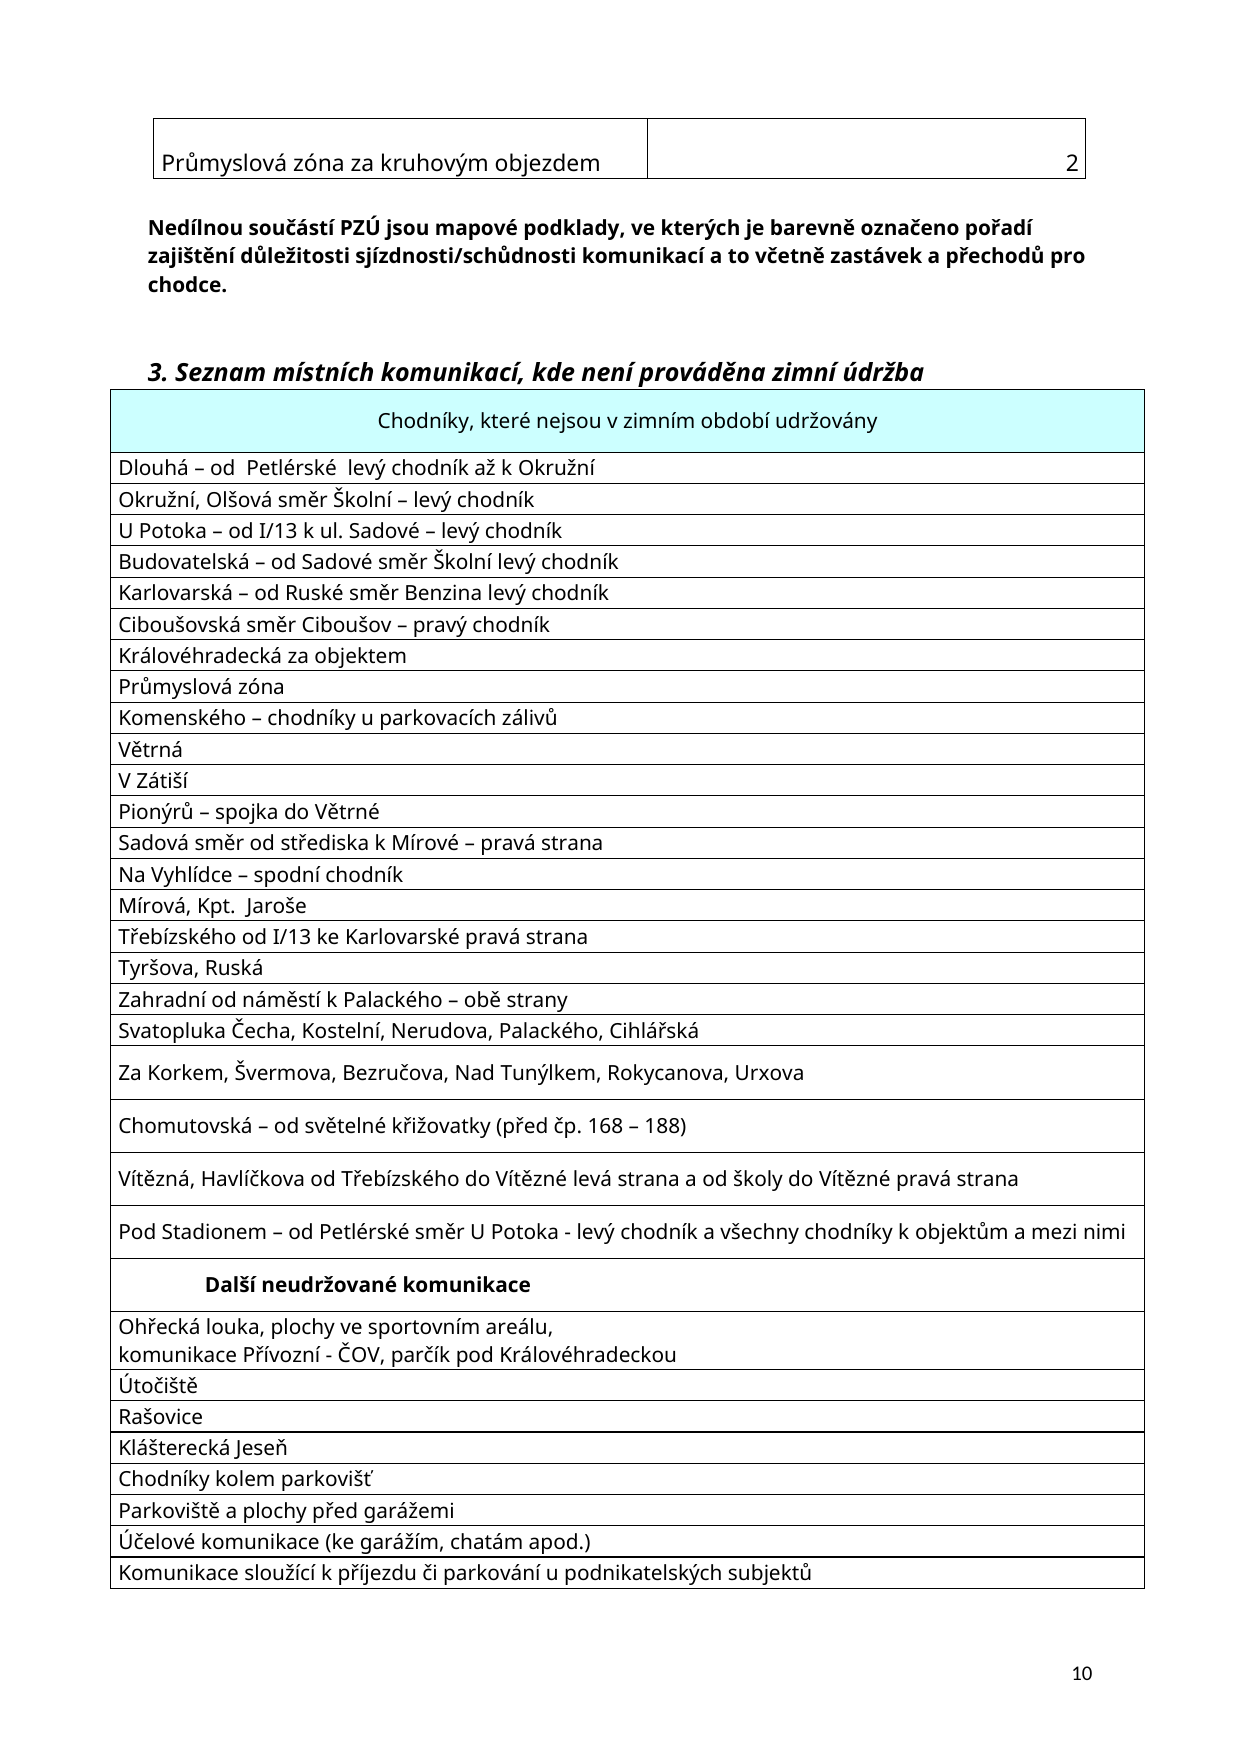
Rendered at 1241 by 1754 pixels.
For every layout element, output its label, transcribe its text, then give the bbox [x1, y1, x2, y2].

table_cell Větrná [111, 734, 1144, 764]
table_cell Vítězná, Havlíčkova od Třebízského do Vítězné levá strana a od školy do Vítězné pravá strana [111, 1153, 1144, 1205]
table_cell Útočiště [111, 1370, 1144, 1400]
table_cell Za Korkem, Švermova, Bezručova, Nad Tunýlkem, Rokycanova, Urxova [111, 1046, 1144, 1098]
table_cell Karlovarská – od Ruské směr Benzina levý chodník [111, 578, 1144, 608]
table_cell Klášterecká Jeseň [111, 1433, 1144, 1463]
table_cell Třebízského od I/13 ke Karlovarské pravá strana [111, 921, 1144, 952]
table_cell Další neudržované komunikace [111, 1259, 1144, 1311]
table_cell Průmyslová zóna za kruhovým objezdem [154, 119, 647, 178]
table_cell Chomutovská – od světelné křižovatky (před čp. 168 – 188) [111, 1100, 1144, 1152]
table_cell Parkoviště a plochy před garážemi [111, 1495, 1144, 1525]
table_cell Účelové komunikace (ke garážím, chatám apod.) [111, 1526, 1144, 1556]
table_cell Tyršova, Ruská [111, 953, 1144, 983]
table_cell Zahradní od náměstí k Palackého – obě strany [111, 984, 1144, 1014]
table_cell Rašovice [111, 1401, 1144, 1431]
table_cell Sadová směr od střediska k Mírové – pravá strana [111, 828, 1144, 858]
table_cell Královéhradecká za objektem [111, 640, 1144, 670]
table_cell 2 [648, 119, 1085, 178]
text Nedílnou součástí PZÚ jsou mapové podklady, ve kterých je barevně označeno pořadí zajištění důležitosti sjízdnosti/schůdnosti komunikací a to včetně zastávek a přechodů pro chodce. [148, 213, 1092, 298]
table_cell Na Vyhlídce – spodní chodník [111, 859, 1144, 889]
table_cell Okružní, Olšová směr Školní – levý chodník [111, 484, 1144, 514]
table_cell Komunikace sloužící k příjezdu či parkování u podnikatelských subjektů [111, 1558, 1144, 1588]
table_cell Průmyslová zóna [111, 671, 1144, 702]
table_header Chodníky, které nejsou v zimním období udržovány [111, 390, 1144, 452]
table_cell Dlouhá – od Petlérské levý chodník až k Okružní [111, 453, 1144, 483]
table_cell Pionýrů – spojka do Větrné [111, 796, 1144, 827]
table_cell Chodníky kolem parkovišť [111, 1464, 1144, 1494]
table_cell Budovatelská – od Sadové směr Školní levý chodník [111, 546, 1144, 577]
table_cell Ciboušovská směr Ciboušov – pravý chodník [111, 609, 1144, 639]
table_cell U Potoka – od I/13 k ul. Sadové – levý chodník [111, 515, 1144, 545]
table_cell Komenského – chodníky u parkovacích zálivů [111, 703, 1144, 733]
text 3. Seznam místních komunikací, kde není prováděna zimní údržba [148, 355, 1092, 389]
table_cell Mírová, Kpt. Jaroše [111, 890, 1144, 920]
table_cell Pod Stadionem – od Petlérské směr U Potoka - levý chodník a všechny chodníky k objektům a mezi nimi [111, 1206, 1144, 1258]
table_cell Svatopluka Čecha, Kostelní, Nerudova, Palackého, Cihlářská [111, 1015, 1144, 1045]
table_cell V Zátiší [111, 765, 1144, 795]
table_cell Ohřecká louka, plochy ve sportovním areálu, komunikace Přívozní - ČOV, parčík pod Královéhradeckou [111, 1312, 1144, 1369]
